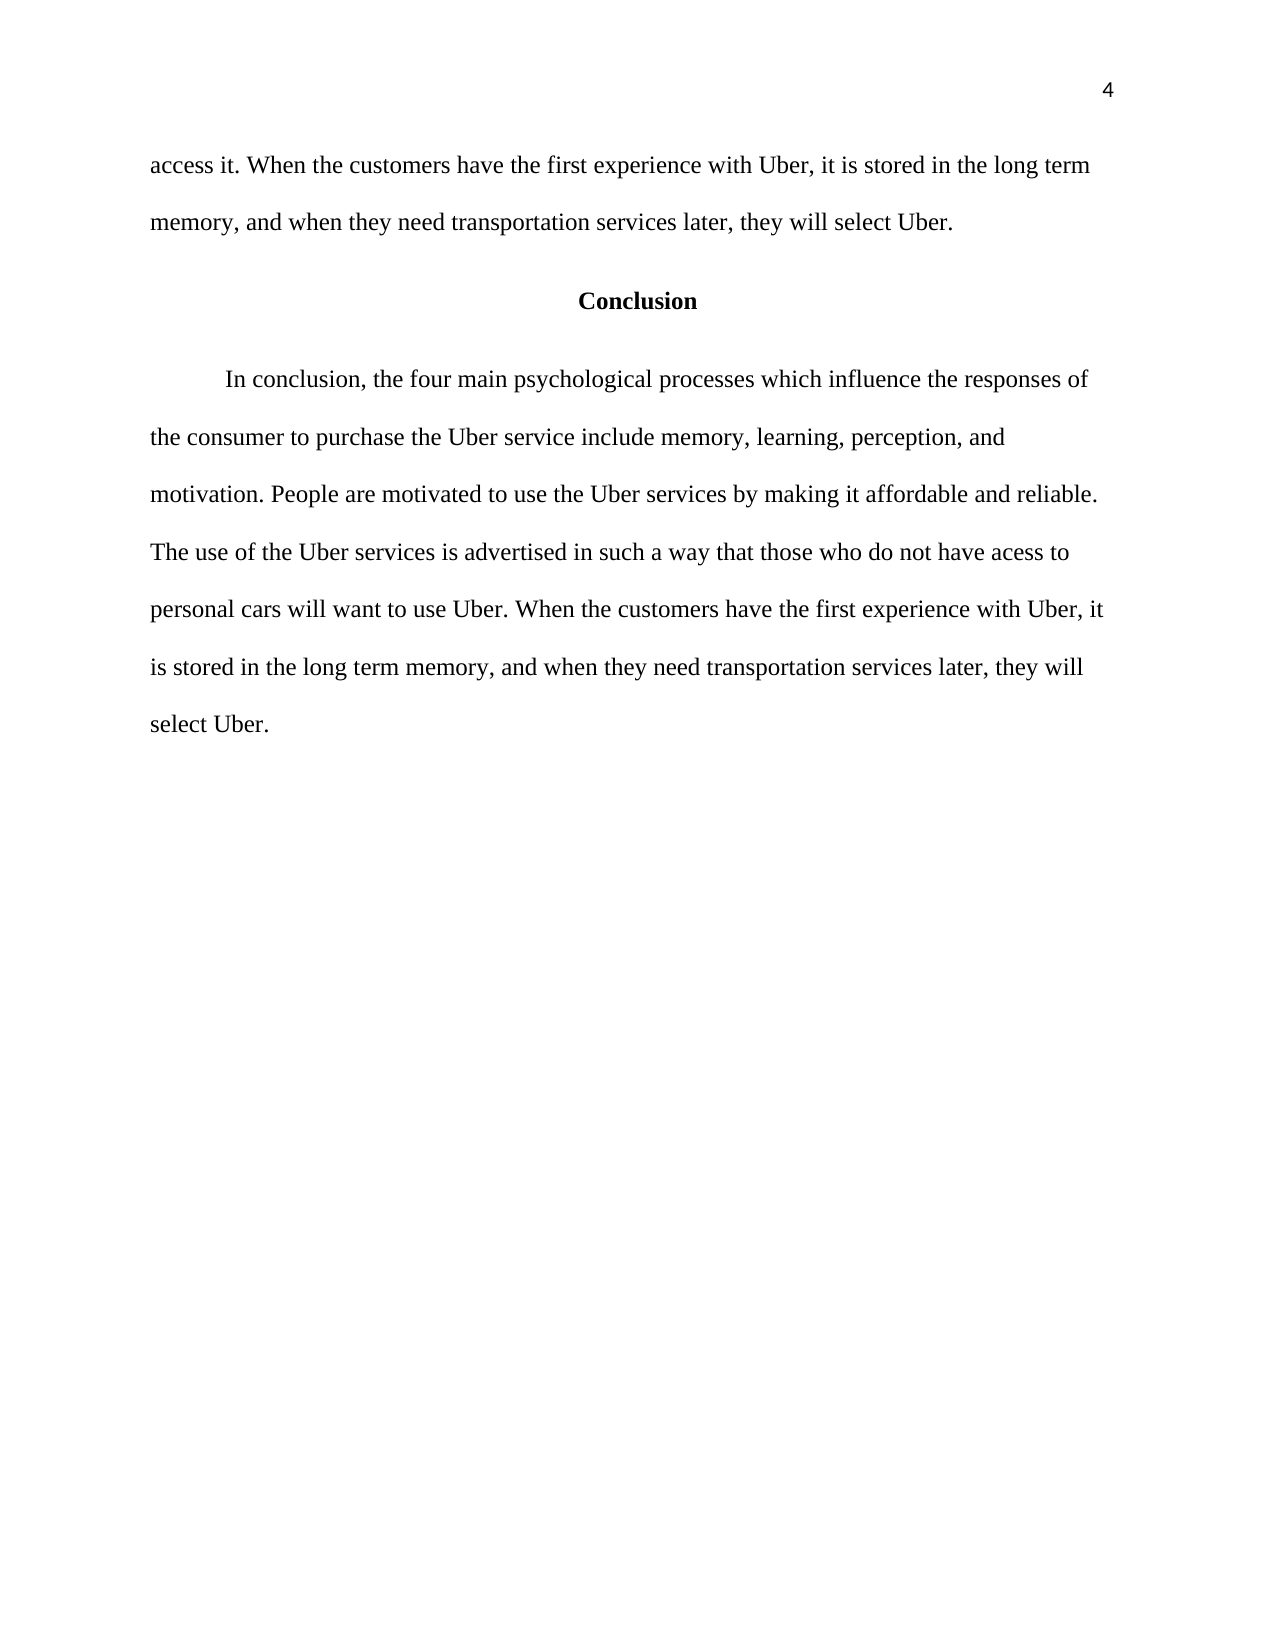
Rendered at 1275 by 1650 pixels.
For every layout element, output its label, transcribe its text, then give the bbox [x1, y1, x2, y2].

text In conclusion, the four main psychological processes which influence the responses of the consumer to purchase the Uber service include memory, learning, perception, and motivation. People are motivated to use the Uber services by making it affordable and reliable. The use of the Uber services is advertised in such a way that those who do not have acess to personal cars will want to use Uber. When the customers have the first experience with Uber, it is stored in the long term memory, and when they need transportation services later, they will select Uber. [150, 364, 1125, 738]
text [150, 150, 1125, 236]
text Conclusion [150, 286, 1125, 314]
